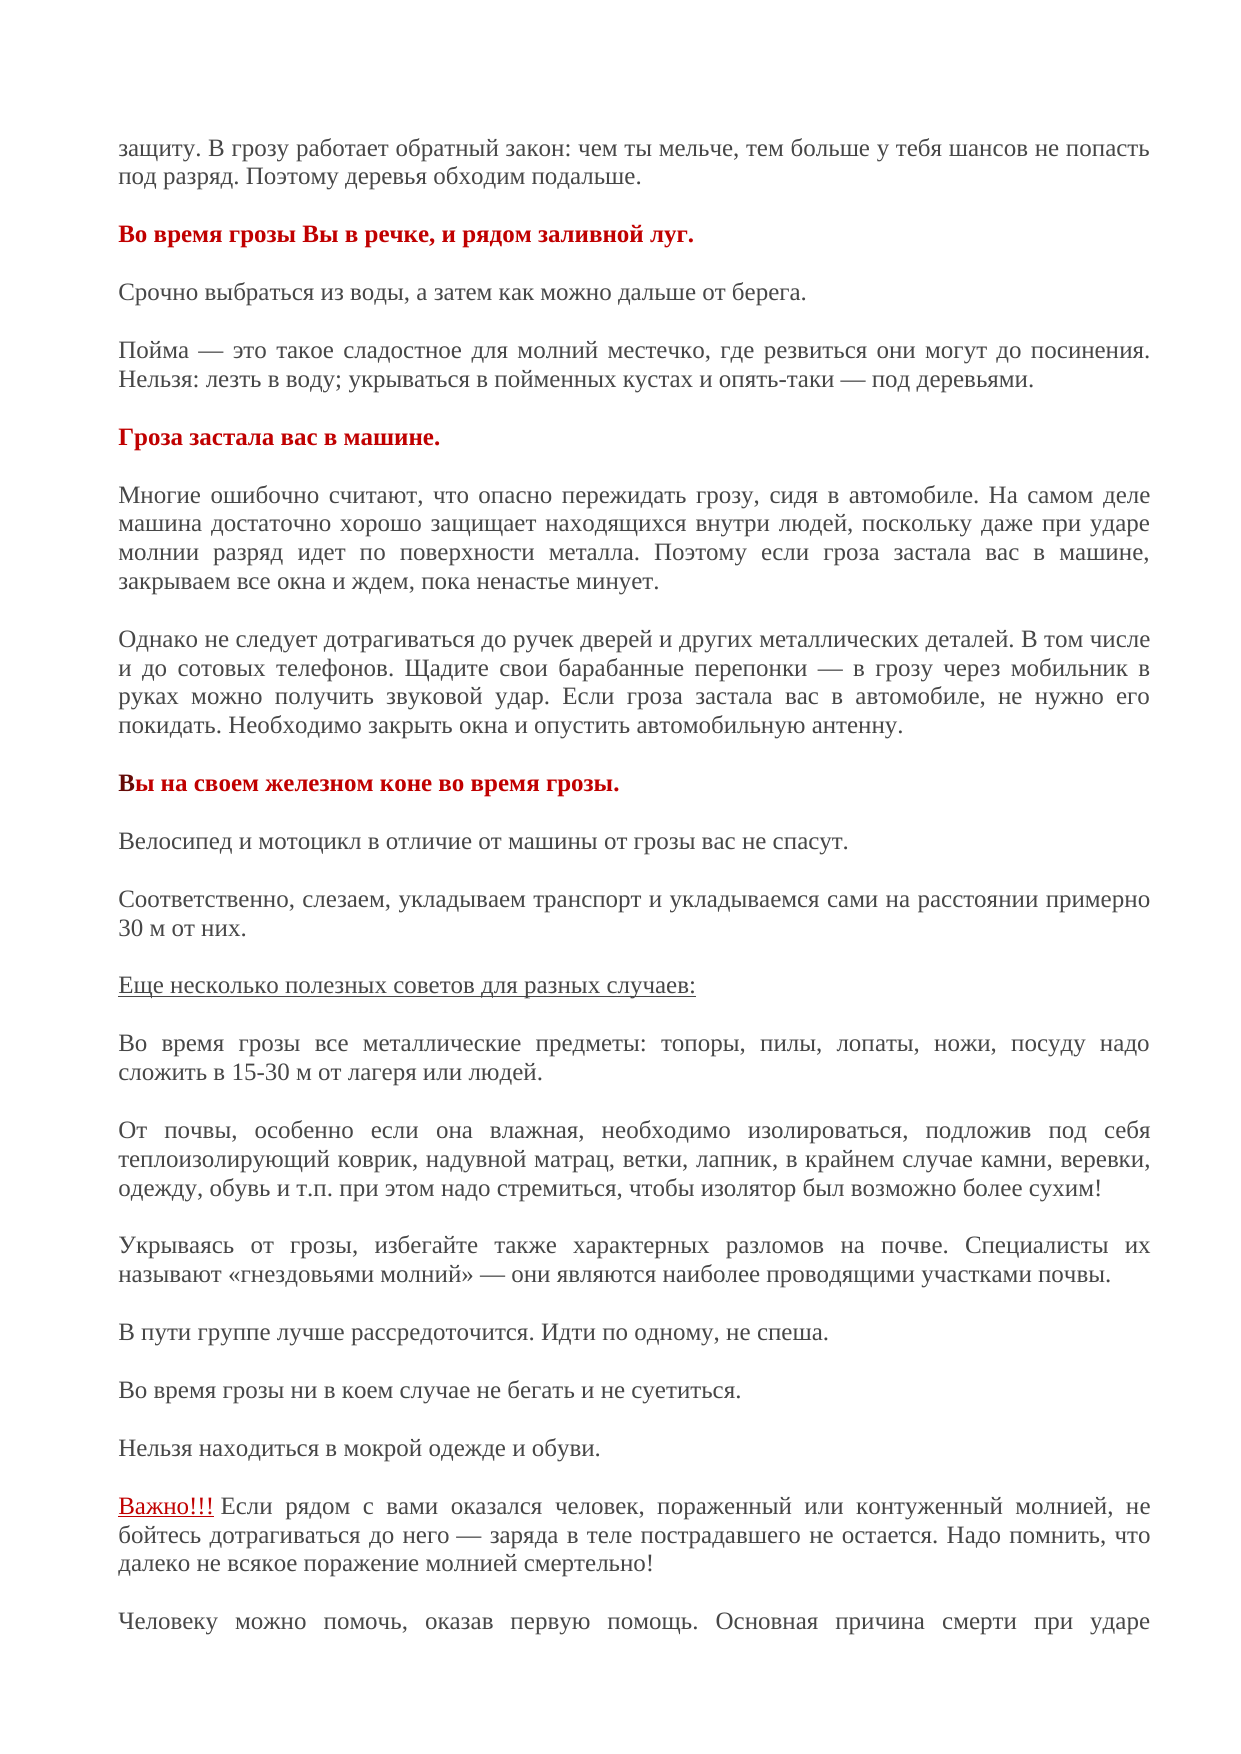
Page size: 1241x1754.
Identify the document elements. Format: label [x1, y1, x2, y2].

table_cell [118, 104, 1152, 1635]
